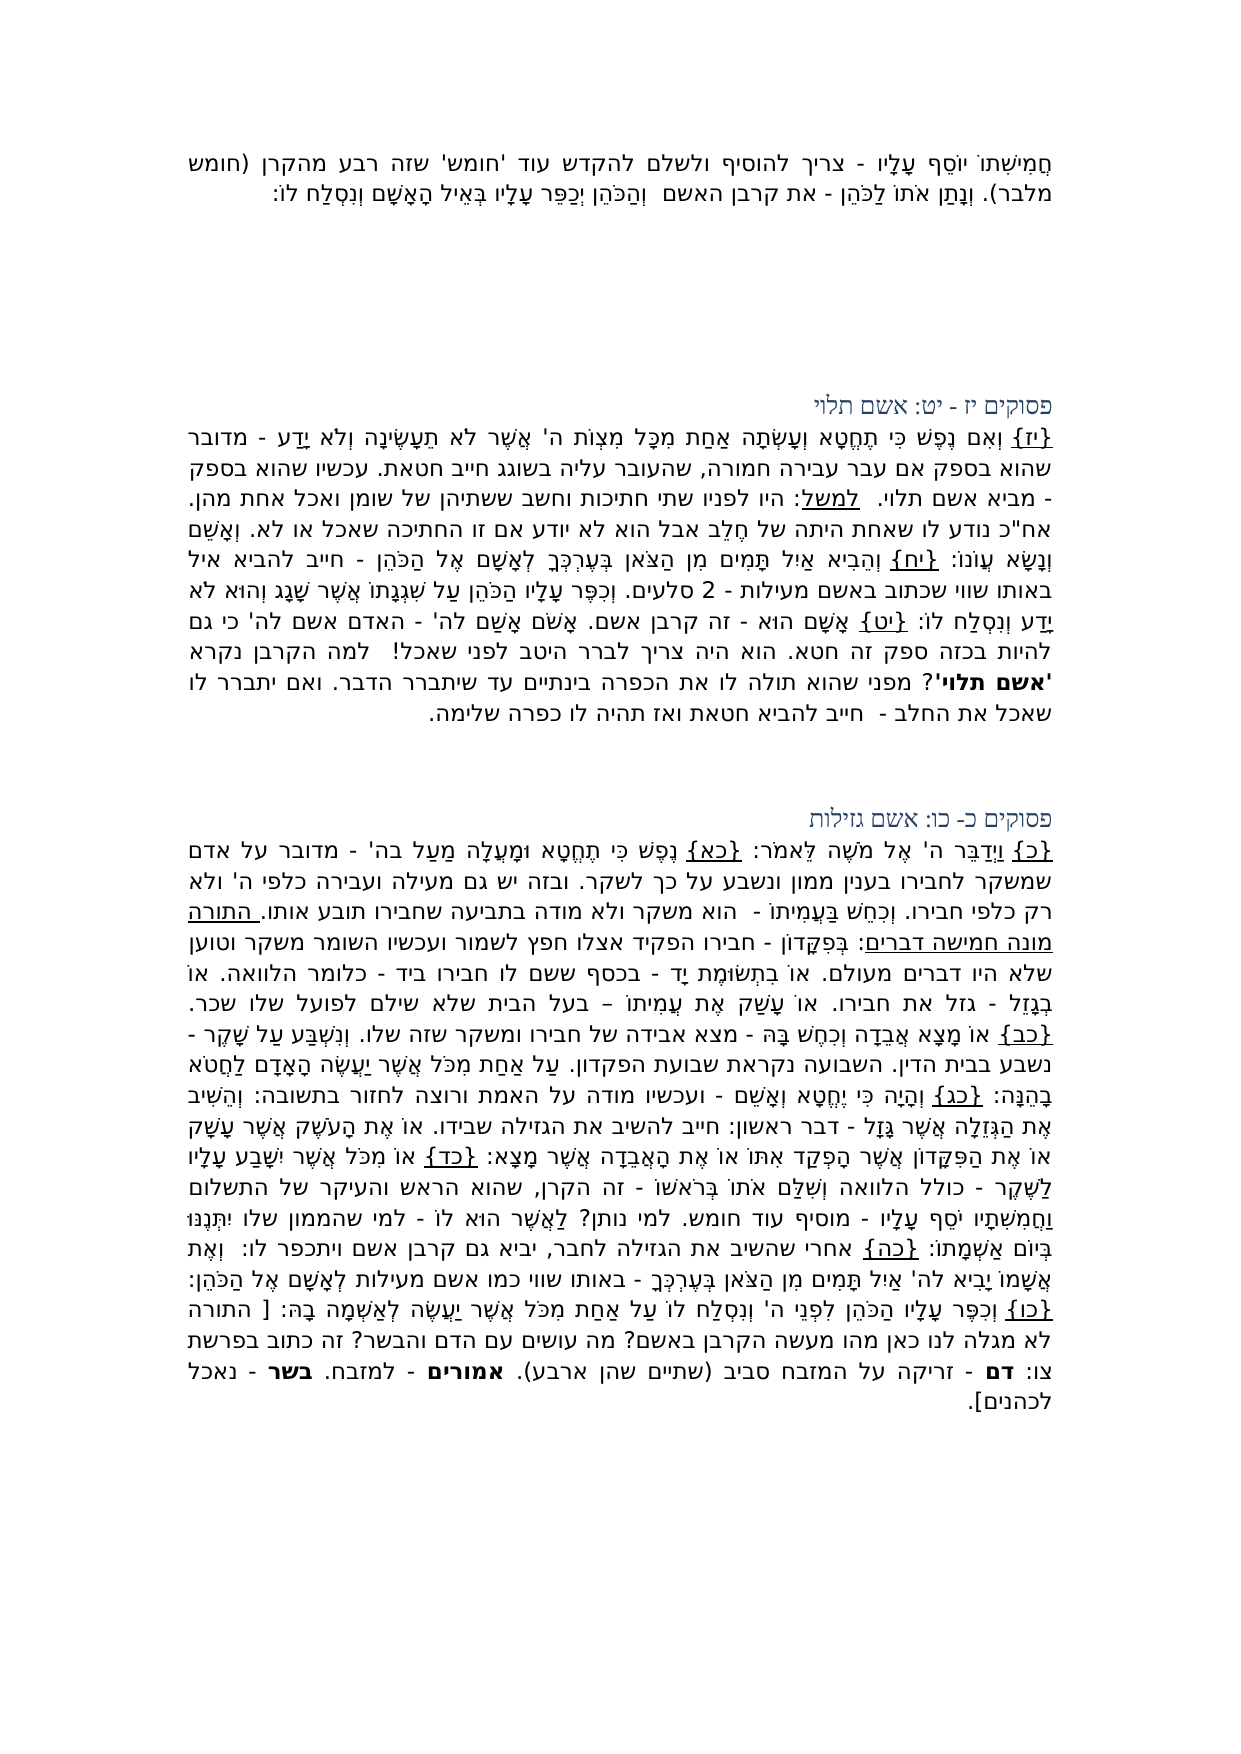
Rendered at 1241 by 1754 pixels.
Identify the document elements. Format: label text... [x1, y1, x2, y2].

subtitle פסוקים יז - יט: אשם תלוי [187, 391, 1053, 420]
text {כ} וַיְדַבֵּר ה' אֶל מֹשֶׁה לֵּאמֹר: {כא} נֶפֶשׁ כִּי תֶחֱטָא וּמָעֲלָה מַעַל בה' - מדובר על אדם שמשקר לחבירו בענין ממון ונשבע על כך לשקר. ובזה יש גם מעילה ועבירה כלפי ה' ולא רק כלפי חבירו. וְכִחֵשׁ בַּעֲמִיתוֹ - הוא משקר ולא מודה בתביעה שחבירו תובע אותו. התורה מונה חמישה דברים: בְּפִקָּדוֹן - חבירו הפקיד אצלו חפץ לשמור ועכשיו השומר משקר וטוען שלא היו דברים מעולם. אוֹ בִתְשׂוּמֶת יָד - בכסף ששם לו חבירו ביד - כלומר הלוואה. אוֹ בְגָזֵל - גזל את חבירו. אוֹ עָשַׁק אֶת עֲמִיתוֹ – בעל הבית שלא שילם לפועל שלו שכר. {כב} אוֹ מָצָא אֲבֵדָה וְכִחֶשׁ בָּהּ - מצא אבידה של חבירו ומשקר שזה שלו. וְנִשְׁבַּע עַל שָׁקֶר - נשבע בבית הדין. השבועה נקראת שבועת הפקדון. עַל אַחַת מִכֹּל אֲשֶׁר יַעֲשֶׂה הָאָדָם לַחֲטֹא בָהֵנָּה: {כג} וְהָיָה כִּי יֶחֱטָא וְאָשֵׁם - ועכשיו מודה על האמת ורוצה לחזור בתשובה: וְהֵשִׁיב אֶת הַגְּזֵלָה אֲשֶׁר גָּזָל - דבר ראשון: חייב להשיב את הגזילה שבידו. אוֹ אֶת הָעֹשֶׁק אֲשֶׁר עָשָׁק אוֹ אֶת הַפִּקָּדוֹן אֲשֶׁר הָפְקַד אִתּוֹ אוֹ אֶת הָאֲבֵדָה אֲשֶׁר מָצָא: {כד} אוֹ מִכֹּל אֲשֶׁר יִשָּׁבַע עָלָיו לַשֶּׁקֶר - כולל הלוואה וְשִׁלַּם אֹתוֹ בְּרֹאשׁוֹ - זה הקרן, שהוא הראש והעיקר של התשלום וַחֲמִשִׁתָיו יֹסֵף עָלָיו - מוסיף עוד חומש. למי נותן? לַאֲשֶׁר הוּא לוֹ - למי שהממון שלו יִתְּנֶנּוּ בְּיוֹם אַשְׁמָתוֹ: {כה} אחרי שהשיב את הגזילה לחבר, יביא גם קרבן אשם ויתכפר לו: וְאֶת אֲשָׁמוֹ יָבִיא לה' אַיִל תָּמִים מִן הַצֹּאן בְּעֶרְכְּךָ - באותו שווי כמו אשם מעילות לְאָשָׁם אֶל הַכֹּהֵן: {כו} וְכִפֶּר עָלָיו הַכֹּהֵן לִפְנֵי ה' וְנִסְלַח לוֹ עַל אַחַת מִכֹּל אֲשֶׁר יַעֲשֶׂה לְאַשְׁמָה בָהּ: [ התורה לא מגלה לנו כאן מהו מעשה הקרבן באשם? מה עושים עם הדם והבשר? זה כתוב בפרשת צו: דם - זריקה על המזבח סביב (שתיים שהן ארבע). אמורים - למזבח. בשר - נאכל לכהנים]. [187, 837, 1053, 1415]
text {יז} וְאִם נֶפֶשׁ כִּי תֶחֱטָא וְעָשְׂתָה אַחַת מִכָּל מִצְוֹת ה' אֲשֶׁר לֹא תֵעָשֶׂינָה וְלֹא יָדַע - מדובר שהוא בספק אם עבר עבירה חמורה, שהעובר עליה בשוגג חייב חטאת. עכשיו שהוא בספק - מביא אשם תלוי. למשל: היו לפניו שתי חתיכות וחשב ששתיהן של שומן ואכל אחת מהן. אח"כ נודע לו שאחת היתה של חֶלֵב אבל הוא לא יודע אם זו החתיכה שאכל או לא. וְאָשֵׁם וְנָשָׂא עֲוֹנוֹ: {יח} וְהֵבִיא אַיִל תָּמִים מִן הַצֹּאן בְּעֶרְכְּךָ לְאָשָׁם אֶל הַכֹּהֵן - חייב להביא איל באותו שווי שכתוב באשם מעילות - 2 סלעים. וְכִפֶּר עָלָיו הַכֹּהֵן עַל שִׁגְגָתוֹ אֲשֶׁר שָׁגָג וְהוּא לֹא יָדַע וְנִסְלַח לוֹ: {יט} אָשָׁם הוּא - זה קרבן אשם. אָשֹׁם אָשַׁם לה' - האדם אשם לה' כי גם להיות בכזה ספק זה חטא. הוא היה צריך לברר היטב לפני שאכל! למה הקרבן נקרא 'אשם תלוי'? מפני שהוא תולה לו את הכפרה בינתיים עד שיתברר הדבר. ואם יתברר לו שאכל את החלב - חייב להביא חטאת ואז תהיה לו כפרה שלימה. [187, 424, 1053, 726]
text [187, 150, 1053, 207]
subtitle פסוקים כ- כו: אשם גזילות [187, 804, 1053, 833]
